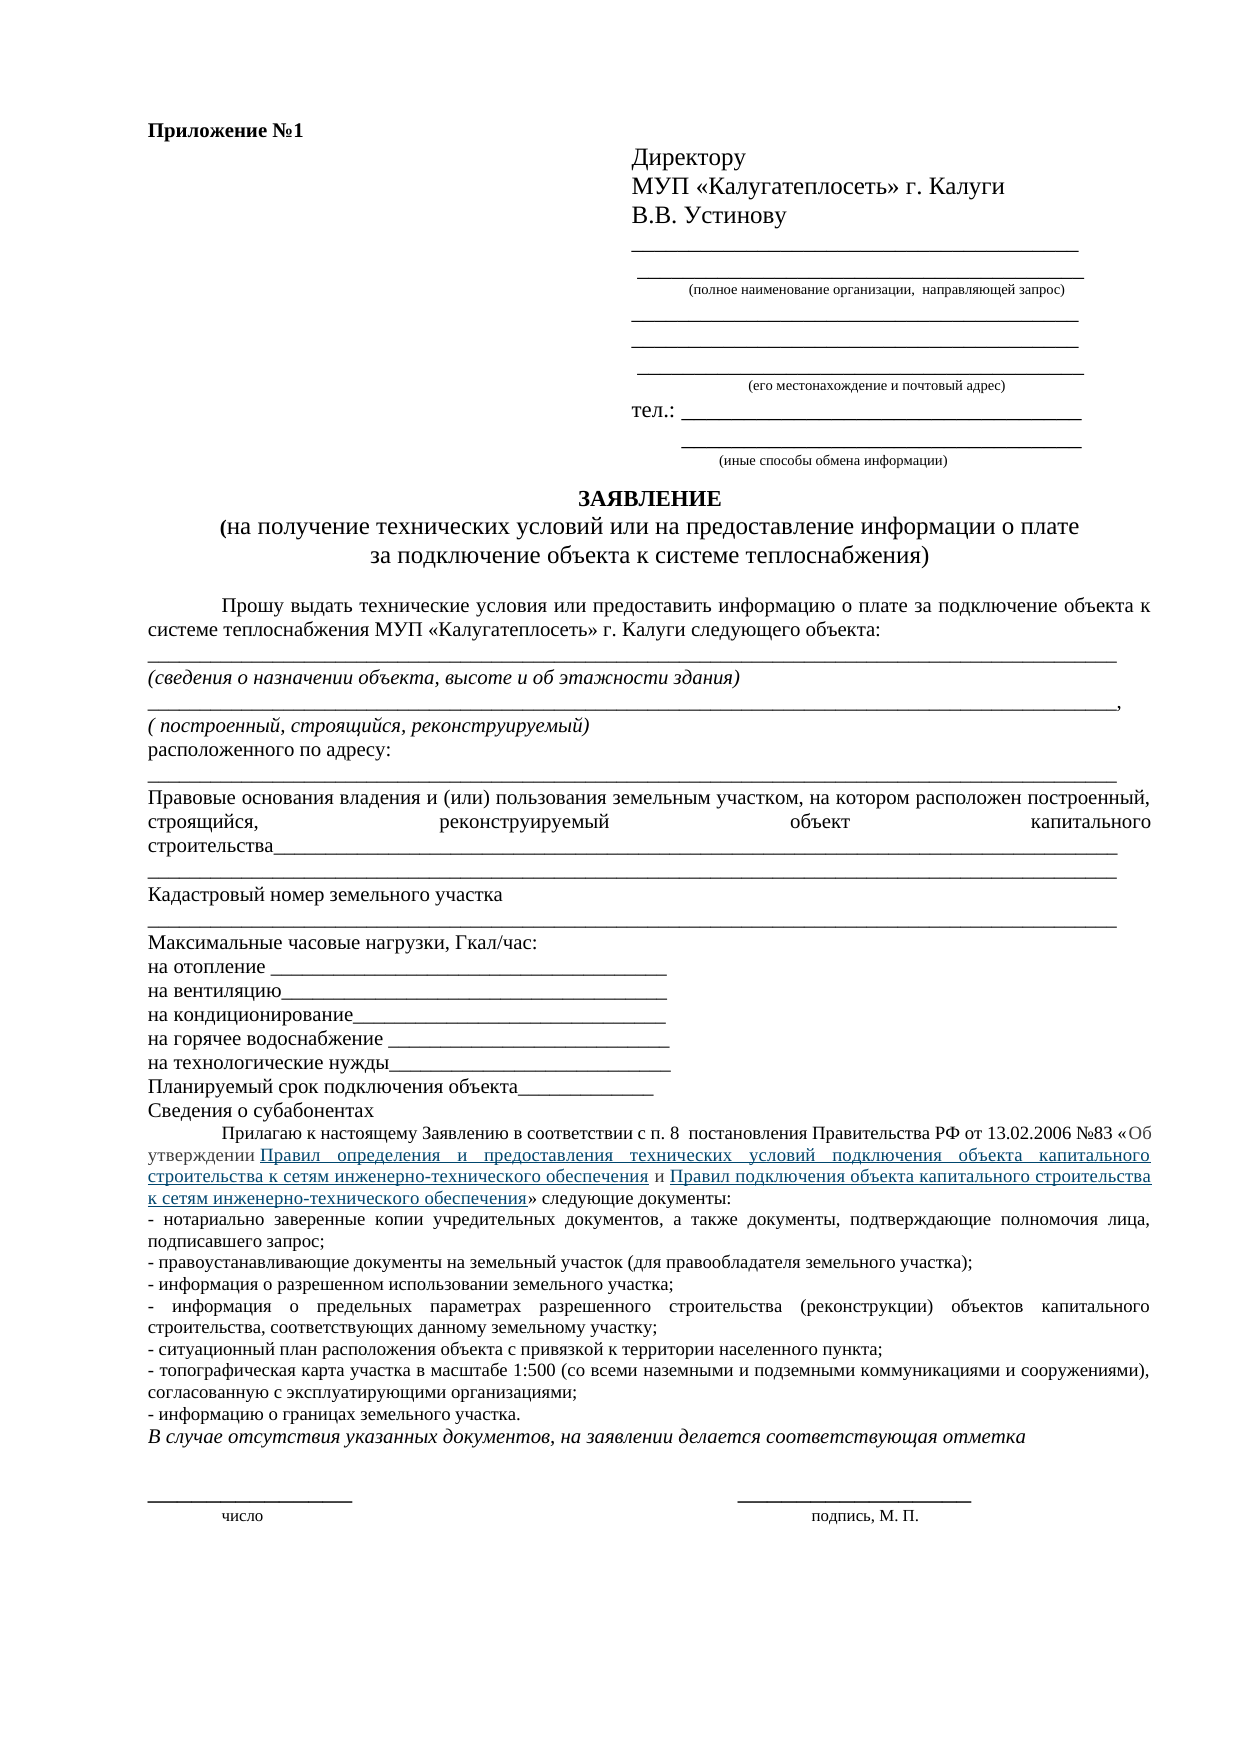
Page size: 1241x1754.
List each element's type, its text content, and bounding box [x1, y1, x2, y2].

text (сведения о назначении объекта, высоте и об этажности здания) [148, 665, 1152, 689]
text на технологические нужды___________________________ [148, 1050, 1152, 1074]
text Прошу выдать технические условия или предоставить информацию о плате за подключение объекта к системе теплоснабжения МУП «Калугатеплосеть» г. Калуги следующего объекта: [148, 593, 1152, 641]
text Сведения о субабонентах [148, 1098, 1152, 1122]
list В случае отсутствия указанных документов, на заявлении делается соответствующая отметка [148, 1424, 1152, 1448]
table_header Директору МУП «Калугатеплосеть» г. Калуги В.В. Устинову _______________________________________ _______________________________________ (полное наименование организации, направляющей запрос) _______________________________________ _______________________________________ _______________________________________ (его местонахождение и почтовый адрес) тел.: ________________________________ ________________________________ (иные способы обмена информации) [620, 118, 1133, 485]
text - информация о разрешенном использовании земельного участка; [148, 1273, 1152, 1294]
text Кадастровый номер земельного участка _____________________________________________________________________________________________ [148, 881, 1152, 929]
text число подпись, М. П. [148, 1506, 1152, 1539]
text - ситуационный план расположения объекта с привязкой к территории населенного пункта; [148, 1338, 1152, 1359]
text - информация о предельных параметрах разрешенного строительства (реконструкции) объектов капитального строительства, соответствующих данному земельному участку; [148, 1294, 1152, 1338]
text - топографическая карта участка в масштабе 1:500 (со всеми наземными и подземными коммуникациями и сооружениями), согласованную с эксплуатирующими организациями; [148, 1359, 1152, 1402]
text ( построенный, строящийся, реконструируемый) [148, 713, 1152, 737]
text на вентиляцию_____________________________________ [148, 978, 1152, 1002]
text _____________________________________________________________________________________________ [148, 641, 1152, 665]
text ______________ ________________ [148, 1472, 1152, 1506]
text - нотариально заверенные копии учредительных документов, а также документы, подтверждающие полномочия лица, подписавшего запрос; [148, 1208, 1152, 1251]
text Правовые основания владения и (или) пользования земельным участком, на котором расположен построенный, строящийся, реконструируемый объект капитального строительства_________________________________________________________________________________ [148, 785, 1152, 857]
text Максимальные часовые нагрузки, Гкал/час: [148, 929, 1152, 954]
text - правоустанавливающие документы на земельный участок (для правообладателя земельного участка); [148, 1251, 1152, 1273]
text за подключение объекта к системе теплоснабжения) [148, 540, 1152, 569]
text (на получение технических условий или на предоставление информации о плате [148, 511, 1152, 540]
text расположенного по адресу: [148, 737, 1152, 761]
text ЗАЯВЛЕНИЕ [148, 485, 1152, 511]
text Планируемый срок подключения объекта_____________ [148, 1074, 1152, 1098]
text _____________________________________________________________________________________________ [148, 857, 1152, 881]
text - информацию о границах земельного участка. [148, 1402, 1152, 1424]
text _____________________________________________________________________________________________ [148, 761, 1152, 785]
text на горячее водоснабжение ___________________________ [148, 1026, 1152, 1050]
table_header Приложение №1 [136, 118, 620, 485]
text на отопление ______________________________________ [148, 954, 1152, 978]
text _____________________________________________________________________________________________, [148, 689, 1152, 713]
text на кондиционирование______________________________ [148, 1002, 1152, 1026]
